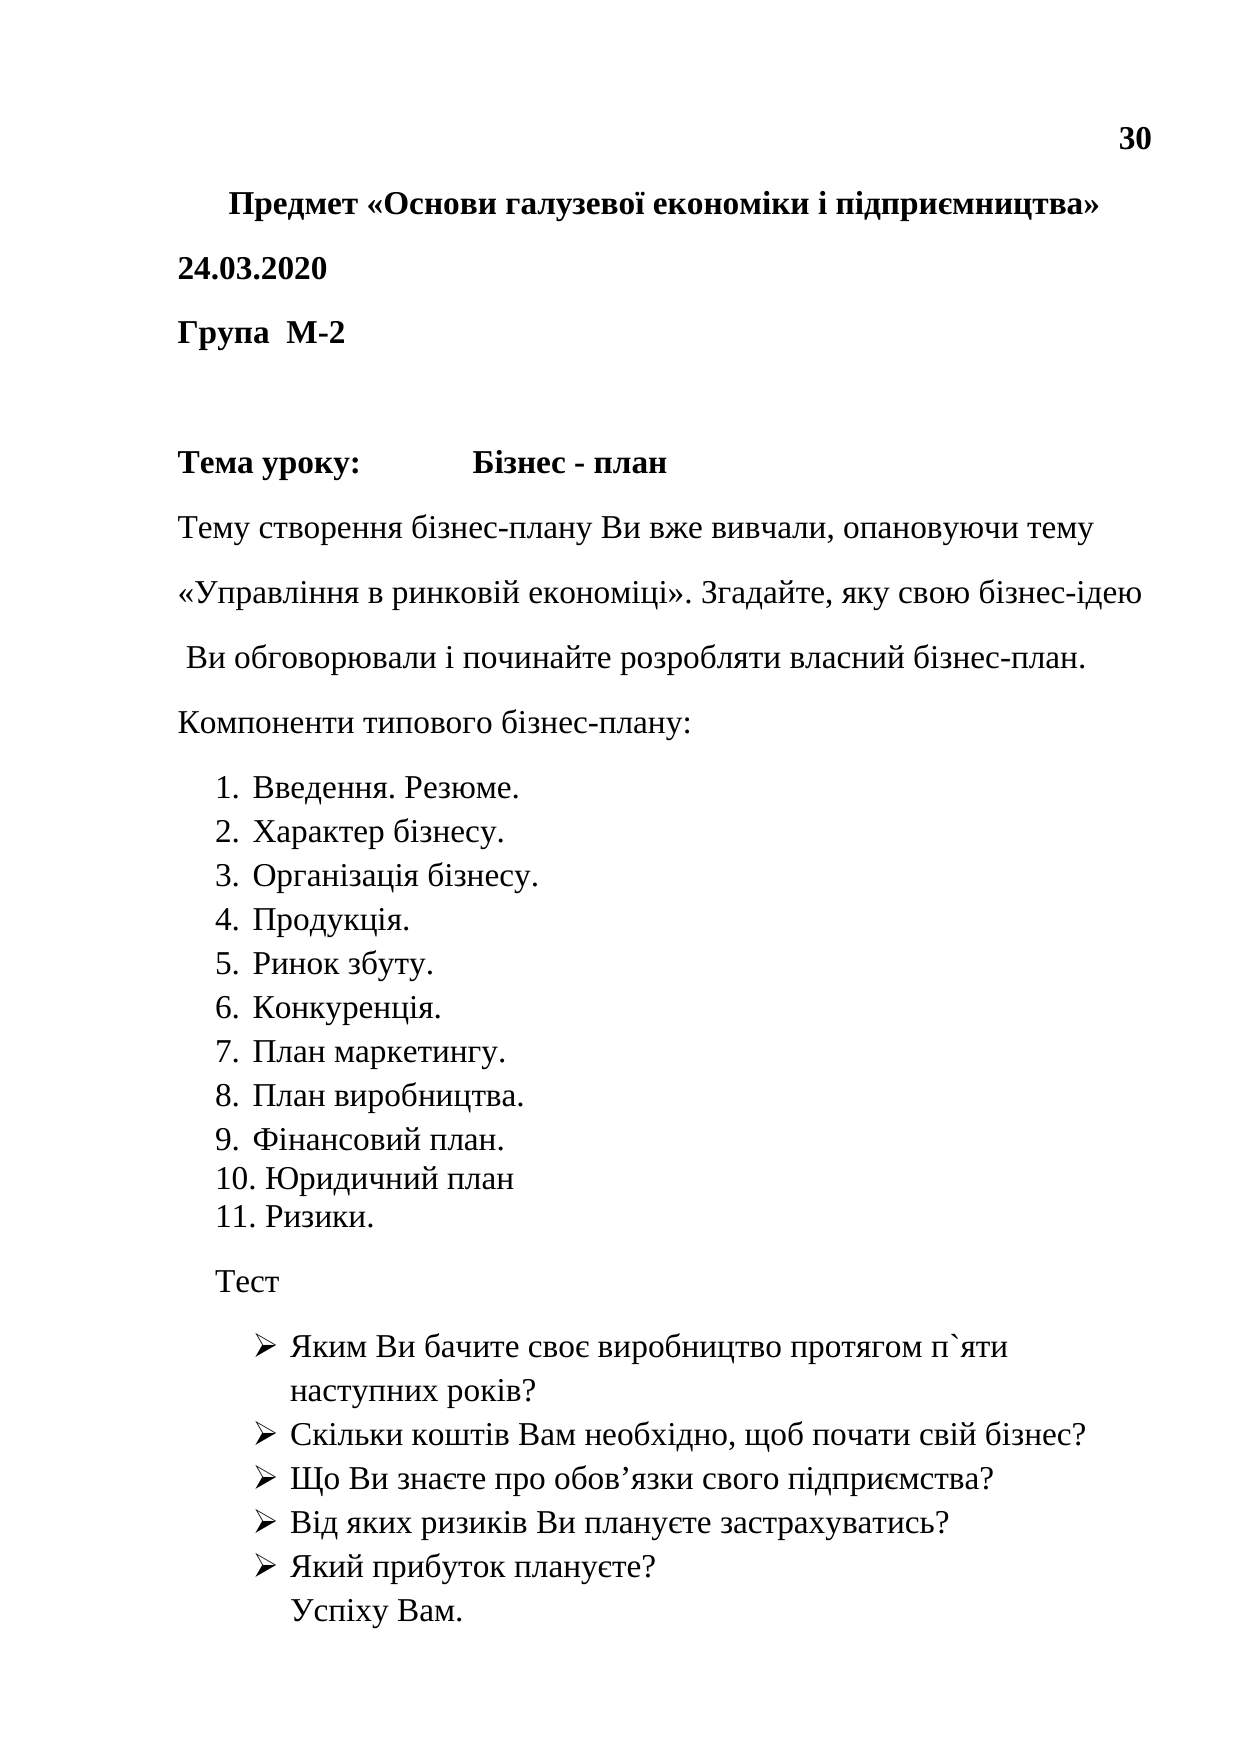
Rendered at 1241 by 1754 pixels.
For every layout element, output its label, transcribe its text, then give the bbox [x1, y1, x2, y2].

text 24.03.2020 [177, 248, 1152, 286]
list Який прибуток плануєте? [252, 1546, 1152, 1585]
text Тема уроку: Бізнес - план [177, 443, 1152, 481]
list Характер бізнесу. [215, 811, 1152, 849]
list Введення. Резюме. [215, 767, 1152, 805]
list План маркетингу. [215, 1031, 1152, 1070]
text 30 [177, 118, 1152, 156]
list Фінансовий план. [215, 1119, 1152, 1158]
text Тест [215, 1261, 1152, 1299]
list Скільки коштів Вам необхідно, щоб почати свій бізнес? [252, 1414, 1152, 1452]
text 11. Ризики. [215, 1196, 1152, 1234]
list Конкуренція. [215, 987, 1152, 1026]
list Успіху Вам. [290, 1590, 1152, 1629]
text Компоненти типового бізнес-плану: [177, 702, 1152, 741]
text Група М-2 [177, 313, 1152, 351]
list Організація бізнесу. [215, 855, 1152, 893]
text «Управління в ринковій економіці». Згадайте, яку свою бізнес-ідею [177, 572, 1152, 611]
list План виробництва. [215, 1076, 1152, 1114]
list Що Ви знаєте про обов’язки свого підприємства? [252, 1458, 1152, 1497]
list Від яких ризиків Ви плануєте застрахуватись? [252, 1502, 1152, 1541]
text Ви обговорювали і починайте розробляти власний бізнес-план. [177, 637, 1152, 676]
list Яким Ви бачите своє виробництво протягом п`яти наступних років? [252, 1326, 1152, 1408]
text Предмет «Основи галузевої економіки і підприємництва» [177, 183, 1152, 221]
list Продукція. [215, 899, 1152, 938]
text Тему створення бізнес-плану Ви вже вивчали, опановуючи тему [177, 507, 1152, 546]
list Ринок збуту. [215, 943, 1152, 982]
text 10. Юридичний план [215, 1158, 1152, 1196]
